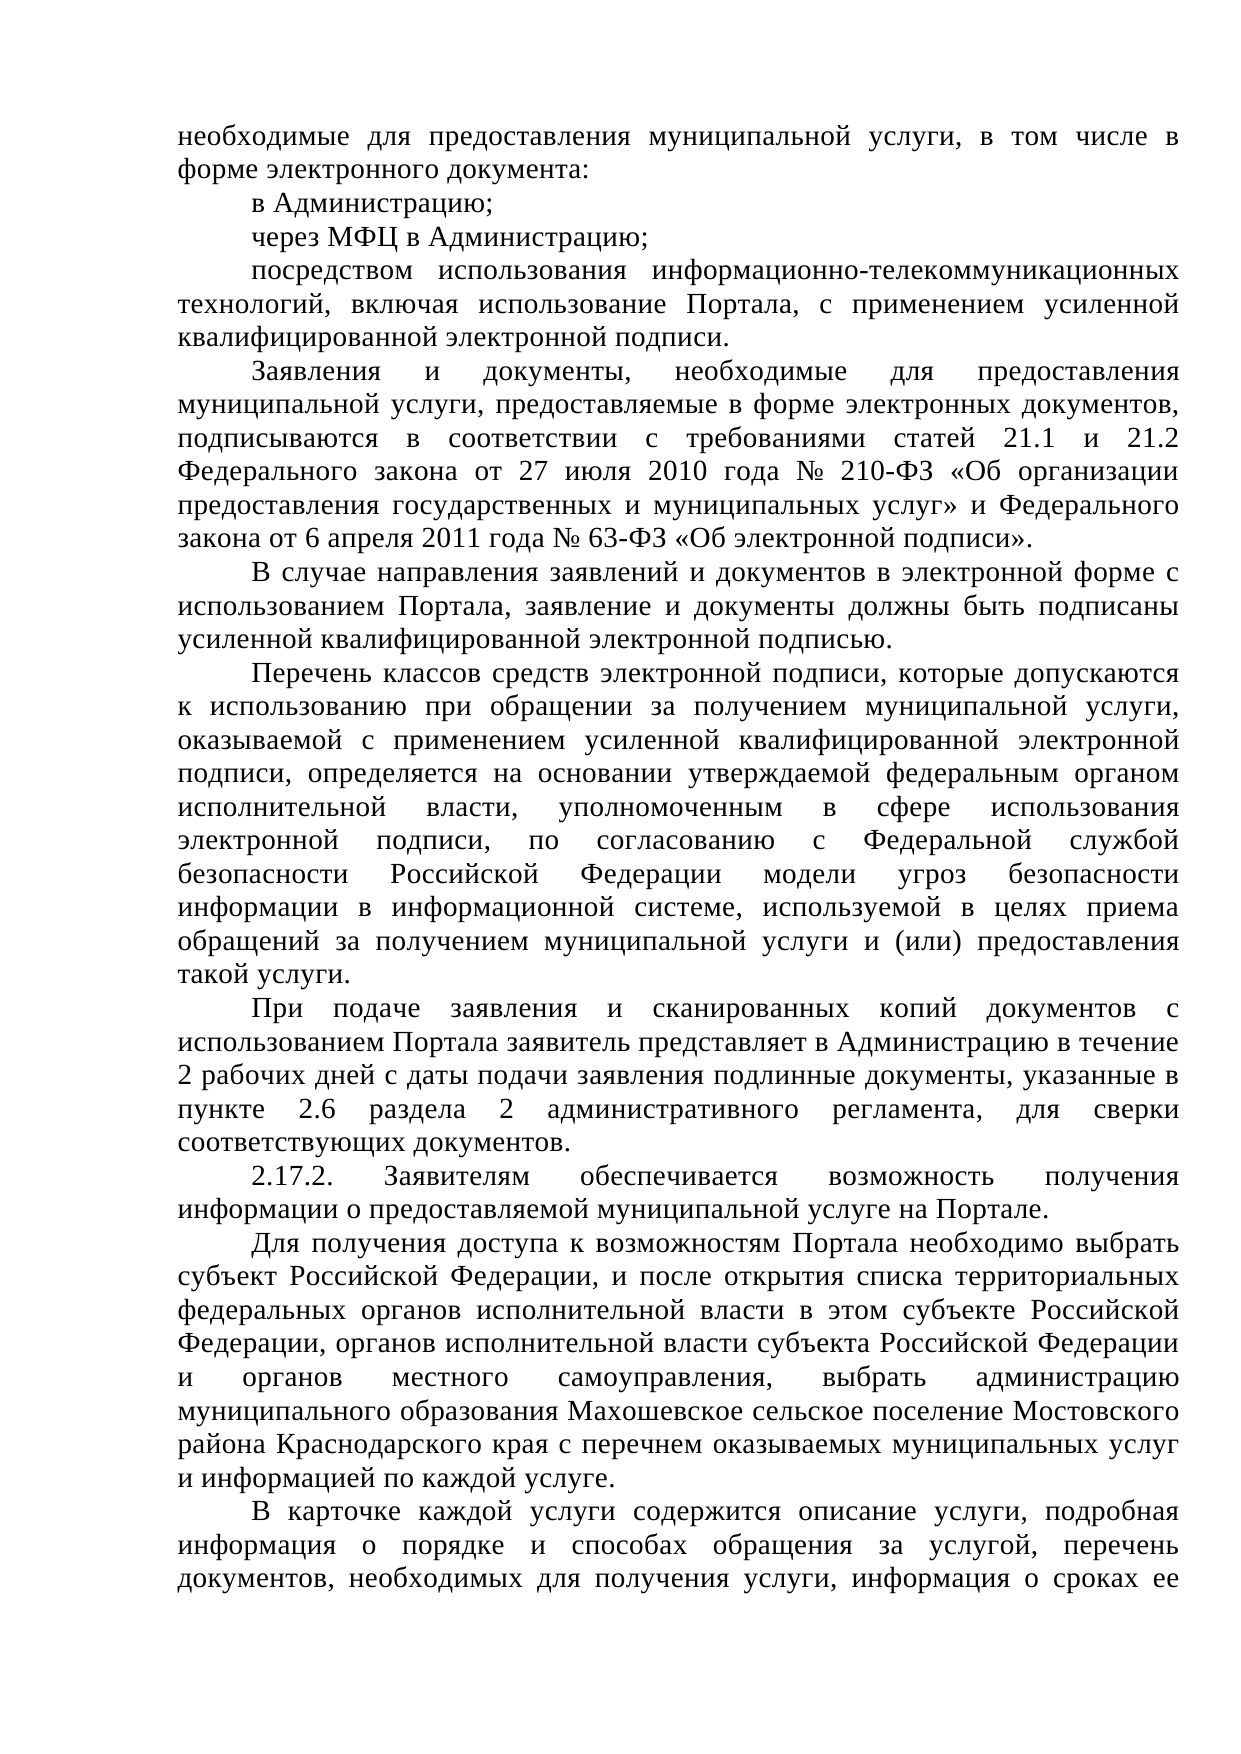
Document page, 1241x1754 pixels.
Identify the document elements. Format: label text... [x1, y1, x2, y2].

text Для получения доступа к возможностям Портала необходимо выбрать субъект Российской Федерации, и после открытия списка территориальных федеральных органов исполнительной власти в этом субъекте Российской Федерации, органов исполнительной власти субъекта Российской Федерации и органов местного самоуправления, выбрать администрацию муниципального образования Махошевское сельское поселение Мостовского района Краснодарского края с перечнем оказываемых муниципальных услуг и информацией по каждой услуге. [177, 1225, 1181, 1493]
text При подаче заявления и сканированных копий документов с использованием Портала заявитель представляет в Администрацию в течение 2 рабочих дней с даты подачи заявления подлинные документы, указанные в пункте 2.6 раздела 2 административного регламента, для сверки соответствующих документов. [177, 990, 1181, 1158]
text 2.17.2. Заявителям обеспечивается возможность получения информации о предоставляемой муниципальной услуге на Портале. [177, 1158, 1181, 1225]
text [177, 118, 1181, 185]
text посредством использования информационно-телекоммуникационных технологий, включая использование Портала, с применением усиленной квалифицированной электронной подписи. [177, 252, 1181, 353]
text Перечень классов средств электронной подписи, которые допускаются к использованию при обращении за получением муниципальной услуги, оказываемой с применением усиленной квалифицированной электронной подписи, определяется на основании утверждаемой федеральным органом исполнительной власти, уполномоченным в сфере использования электронной подписи, по согласованию с Федеральной службой безопасности Российской Федерации модели угроз безопасности информации в информационной системе, используемой в целях приема обращений за получением муниципальной услуги и (или) предоставления такой услуги. [177, 655, 1181, 990]
text Заявления и документы, необходимые для предоставления муниципальной услуги, предоставляемые в форме электронных документов, подписываются в соответствии с требованиями статей 21.1 и 21.2 Федерального закона от 27 июля 2010 года № 210-ФЗ «Об организации предоставления государственных и муниципальных услуг» и Федерального закона от 6 апреля 2011 года № 63-ФЗ «Об электронной подписи». [177, 353, 1181, 554]
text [177, 1493, 1181, 1594]
text через МФЦ в Администрацию; [177, 219, 1181, 252]
text В случае направления заявлений и документов в электронной форме с использованием Портала, заявление и документы должны быть подписаны усиленной квалифицированной электронной подписью. [177, 554, 1181, 655]
text в Администрацию; [177, 185, 1181, 219]
